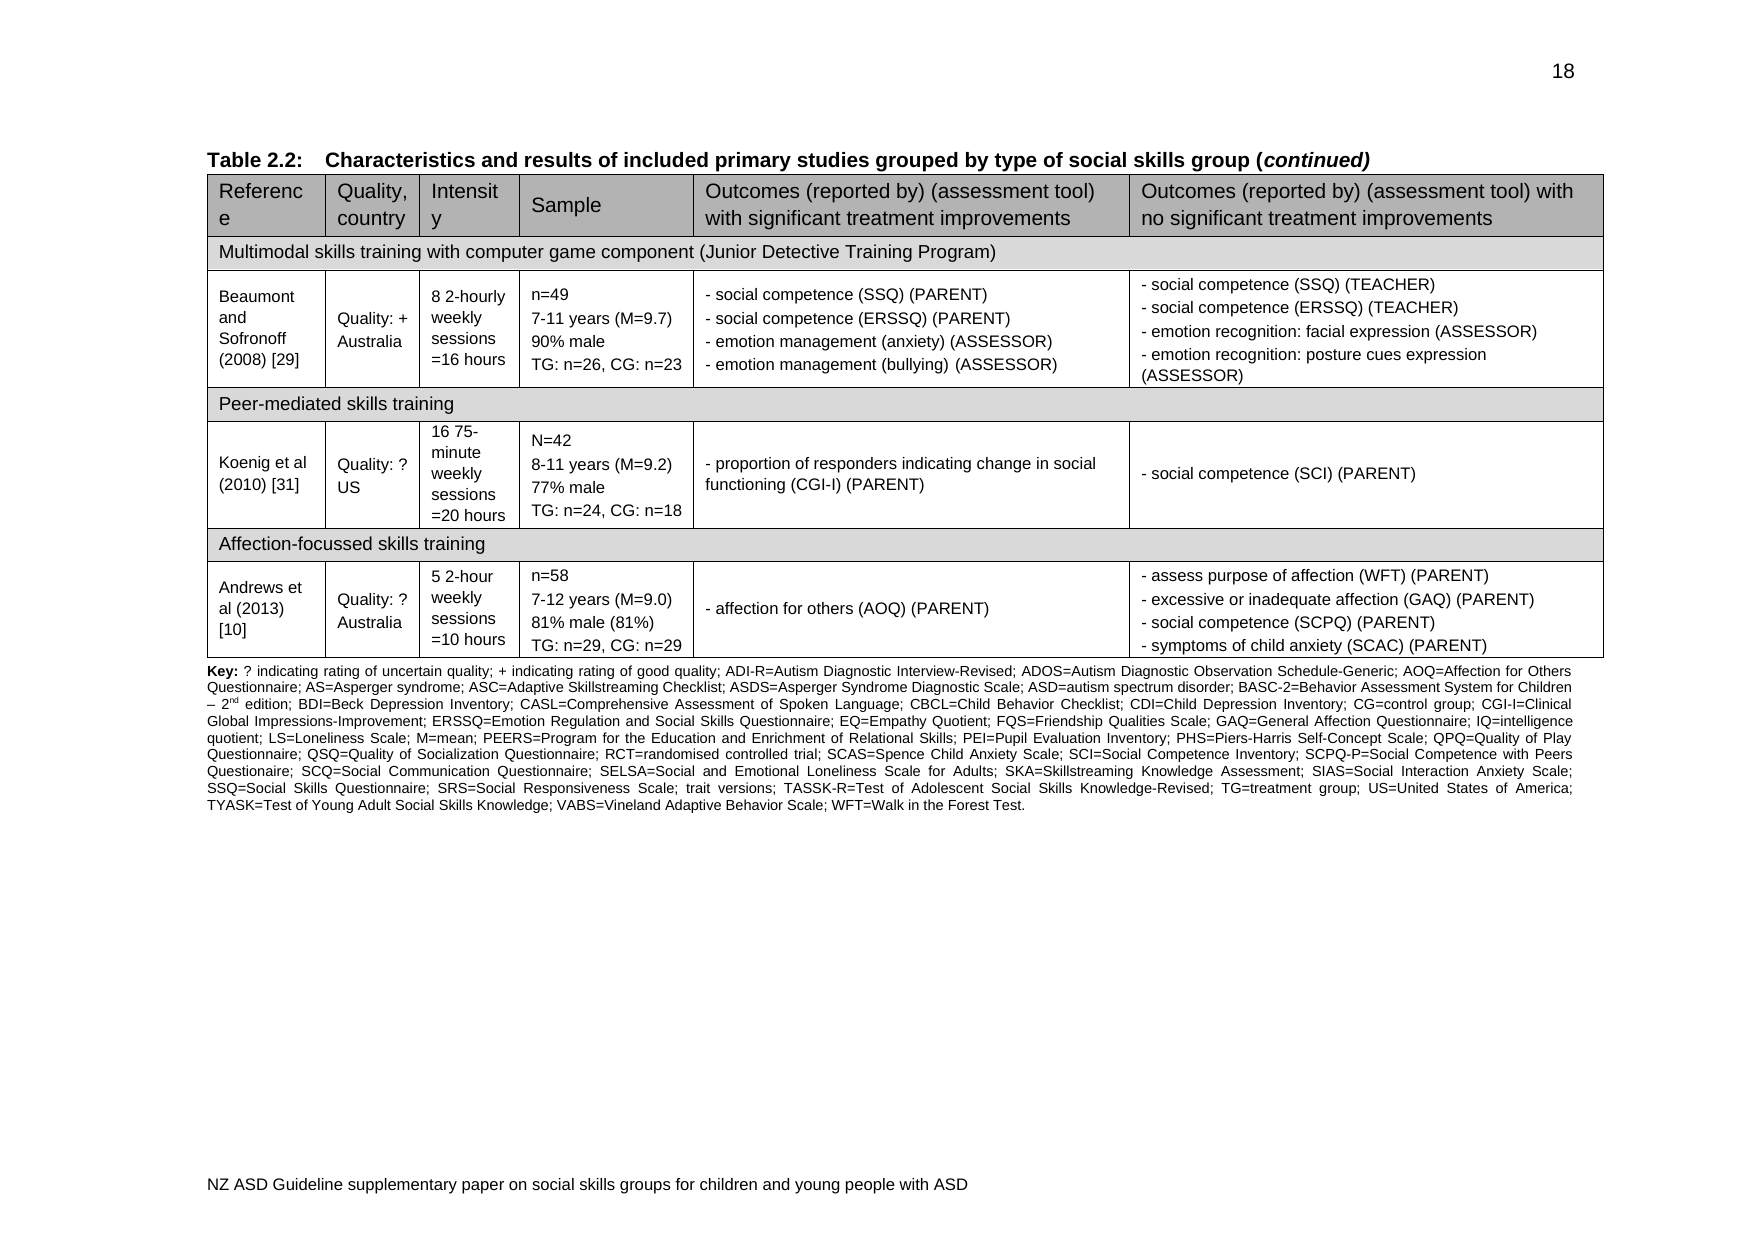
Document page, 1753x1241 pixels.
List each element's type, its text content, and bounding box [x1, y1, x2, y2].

table_cell Peer-mediated skills training [208, 388, 1603, 421]
table_cell - social competence (SSQ) (PARENT) - social competence (ERSSQ) (PARENT) - emotion management (anxiety) (ASSESSOR) - emotion management (bullying) (ASSESSOR) [694, 271, 1129, 387]
text Key: ? indicating rating of uncertain quality; + indicating rating of good quality; ADI-R=Autism Diagnostic Interview-Revised; ADOS=Autism Diagnostic Observation Schedule-Generic; AOQ=Affection for Others Questionnaire; AS=Asperger syndrome; ASC=Adaptive Skillstreaming Checklist; ASDS=Asperger Syndrome Diagnostic Scale; ASD=autism spectrum disorder; BASC-2=Behavior Assessment System for Children – 2nd edition; BDI=Beck Depression Inventory; CASL=Comprehensive Assessment of Spoken Language; CBCL=Child Behavior Checklist; CDI=Child Depression Inventory; CG=control group; CGI-I=Clinical Global Impressions-Improvement; ERSSQ=Emotion Regulation and Social Skills Questionnaire; EQ=Empathy Quotient; FQS=Friendship Qualities Scale; GAQ=General Affection Questionnaire; IQ=intelligence quotient; LS=Loneliness Scale; M=mean; PEERS=Program for the Education and Enrichment of Relational Skills; PEI=Pupil Evaluation Inventory; PHS=Piers-Harris Self-Concept Scale; QPQ=Quality of Play Questionnaire; QSQ=Quality of Socialization Questionnaire; RCT=randomised controlled trial; SCAS=Spence Child Anxiety Scale; SCI=Social Competence Inventory; SCPQ-P=Social Competence with Peers Questionaire; SCQ=Social Communication Questionnaire; SELSA=Social and Emotional Loneliness Scale for Adults; SKA=Skillstreaming Knowledge Assessment; SIAS=Social Interaction Anxiety Scale; SSQ=Social Skills Questionnaire; SRS=Social Responsiveness Scale; trait versions; TASSK-R=Test of Adolescent Social Skills Knowledge-Revised; TG=treatment group; US=United States of America; TYASK=Test of Young Adult Social Skills Knowledge; VABS=Vineland Adaptive Behavior Scale; WFT=Walk in the Forest Test. [207, 662, 1575, 813]
table_header Reference [208, 175, 325, 236]
subtitle Table 2.2: Characteristics and results of included primary studies grouped by type of social skills group (continued) [207, 148, 1575, 172]
table_cell 8 2-hourly weekly sessions =16 hours [420, 271, 519, 387]
table_cell Beaumont and Sofronoff (2008) [29] [208, 271, 325, 387]
table_cell Quality: + Australia [326, 271, 419, 387]
table_cell Multimodal skills training with computer game component (Junior Detective Training Program) [208, 237, 1603, 269]
table_header Quality, country [326, 175, 419, 236]
table_cell Quality: ? US [326, 422, 419, 527]
table_cell Andrews et al (2013) [10] [208, 562, 325, 657]
table_cell - social competence (SSQ) (TEACHER) - social competence (ERSSQ) (TEACHER) - emotion recognition: facial expression (ASSESSOR) - emotion recognition: posture cues expression (ASSESSOR) [1130, 271, 1603, 387]
table_header Outcomes (reported by) (assessment tool) with no significant treatment improvements [1130, 175, 1603, 236]
table_cell n=58 7-12 years (M=9.0) 81% male (81%) TG: n=29, CG: n=29 [520, 562, 693, 657]
table_cell - affection for others (AOQ) (PARENT) [694, 562, 1129, 657]
table_cell 16 75-minute weekly sessions =20 hours [420, 422, 519, 527]
table_cell Quality: ? Australia [326, 562, 419, 657]
table_header Outcomes (reported by) (assessment tool) with significant treatment improvements [694, 175, 1129, 236]
table_cell 5 2-hour weekly sessions =10 hours [420, 562, 519, 657]
table_header Intensity [420, 175, 519, 236]
table_cell n=49 7-11 years (M=9.7) 90% male TG: n=26, CG: n=23 [520, 271, 693, 387]
table_cell Koenig et al (2010) [31] [208, 422, 325, 527]
table_cell - assess purpose of affection (WFT) (PARENT) - excessive or inadequate affection (GAQ) (PARENT) - social competence (SCPQ) (PARENT) - symptoms of child anxiety (SCAC) (PARENT) [1130, 562, 1603, 657]
table_cell Affection-focussed skills training [208, 529, 1603, 561]
table_header Sample [520, 175, 693, 236]
table_cell - proportion of responders indicating change in social functioning (CGI-I) (PARENT) [694, 422, 1129, 527]
table_cell - social competence (SCI) (PARENT) [1130, 422, 1603, 527]
table_cell N=42 8-11 years (M=9.2) 77% male TG: n=24, CG: n=18 [520, 422, 693, 527]
